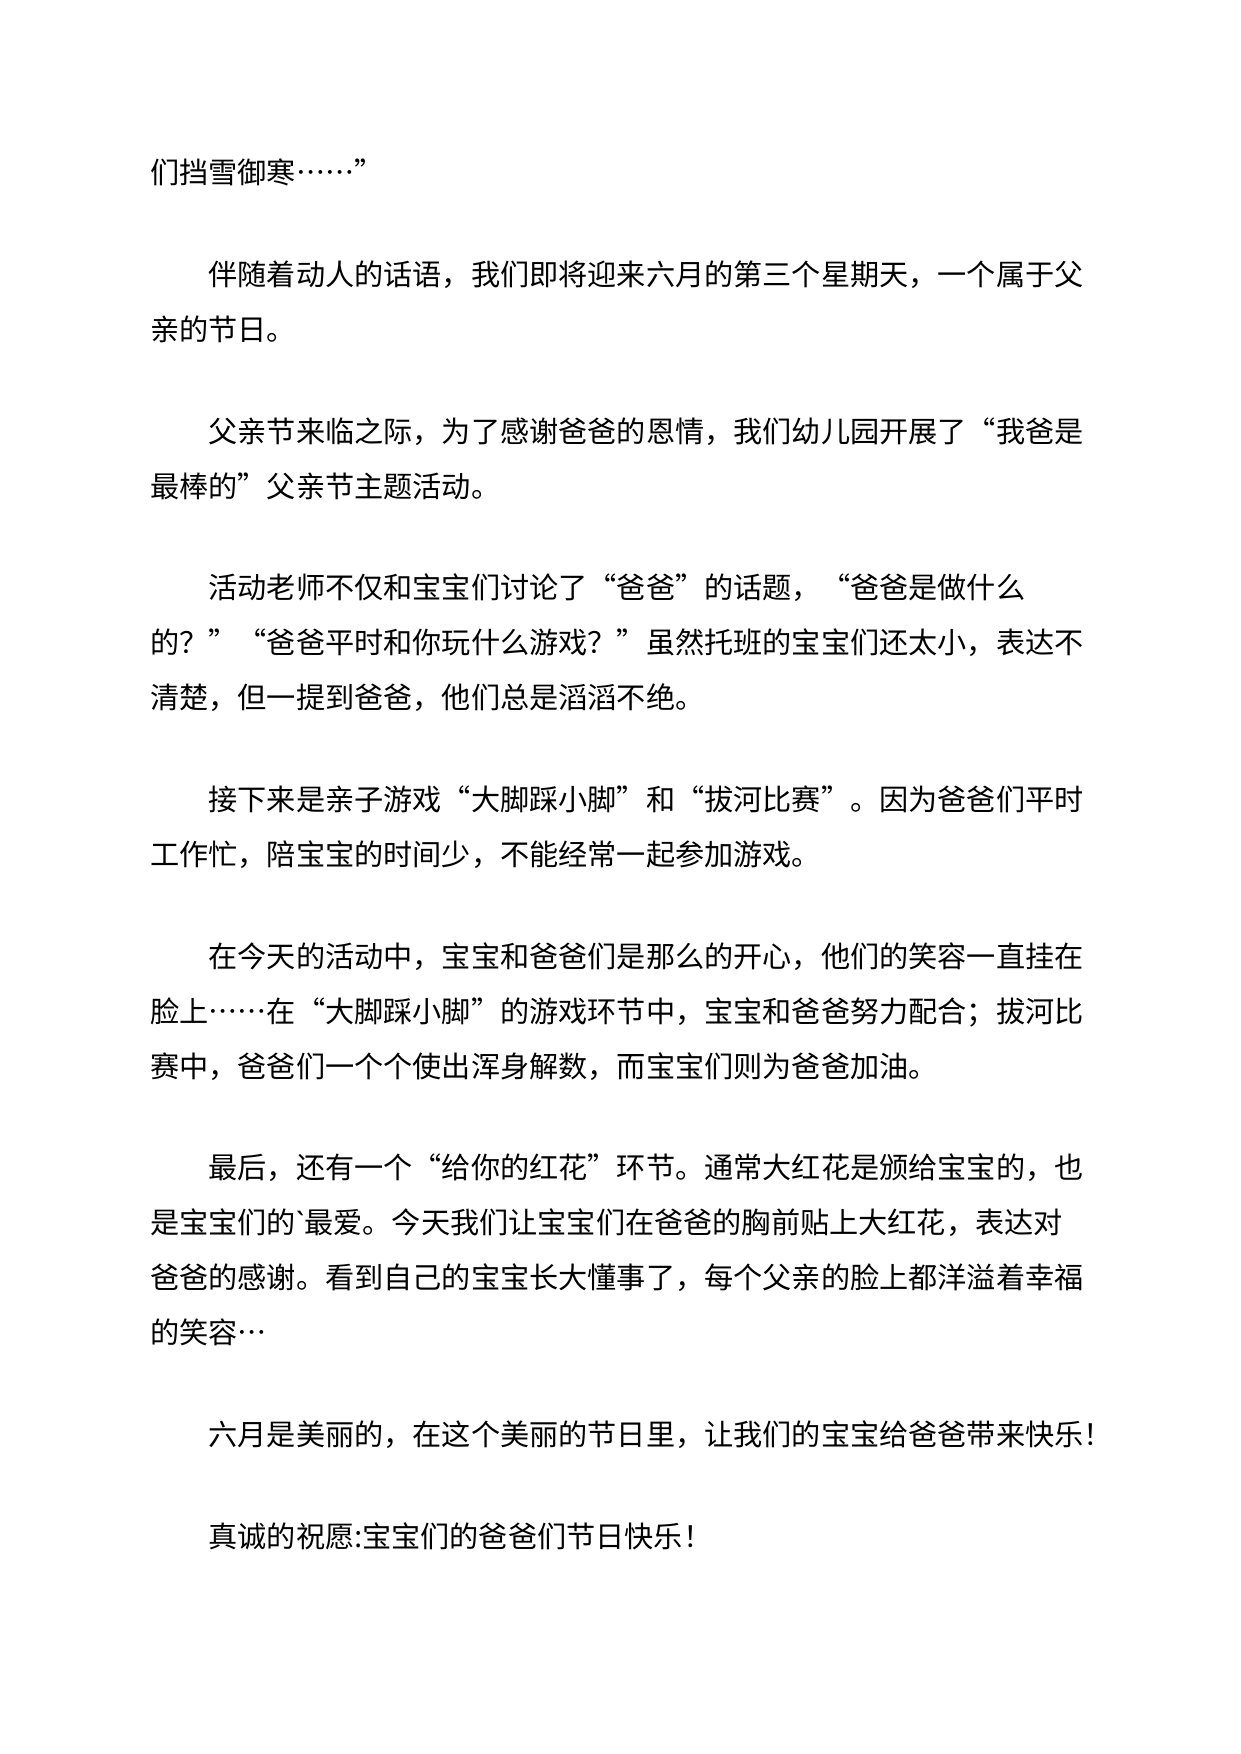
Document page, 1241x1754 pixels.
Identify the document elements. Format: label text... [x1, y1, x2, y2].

text 六月是美丽的，在这个美丽的节日里，让我们的宝宝给爸爸带来快乐！ [150, 1411, 1090, 1454]
text 父亲节来临之际，为了感谢爸爸的恩情，我们幼儿园开展了“我爸是最棒的”父亲节主题活动。 [150, 408, 1090, 506]
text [150, 150, 1090, 192]
text 最后，还有一个“给你的红花”环节。通常大红花是颁给宝宝的，也是宝宝们的`最爱。今天我们让宝宝们在爸爸的胸前贴上大红花，表达对爸爸的感谢。看到自己的宝宝长大懂事了，每个父亲的脸上都洋溢着幸福的笑容… [150, 1145, 1090, 1352]
text 在今天的活动中，宝宝和爸爸们是那么的开心，他们的笑容一直挂在脸上……在“大脚踩小脚”的游戏环节中，宝宝和爸爸努力配合；拔河比赛中，爸爸们一个个使出浑身解数，而宝宝们则为爸爸加油。 [150, 933, 1090, 1085]
text 接下来是亲子游戏“大脚踩小脚”和“拔河比赛”。因为爸爸们平时工作忙，陪宝宝的时间少，不能经常一起参加游戏。 [150, 777, 1090, 874]
text 活动老师不仅和宝宝们讨论了“爸爸”的话题，“爸爸是做什么的？”“爸爸平时和你玩什么游戏？”虽然托班的宝宝们还太小，表达不清楚，但一提到爸爸，他们总是滔滔不绝。 [150, 565, 1090, 717]
text 伴随着动人的话语，我们即将迎来六月的第三个星期天，一个属于父亲的节日。 [150, 252, 1090, 349]
text 真诚的祝愿:宝宝们的爸爸们节日快乐！ [150, 1513, 1090, 1556]
